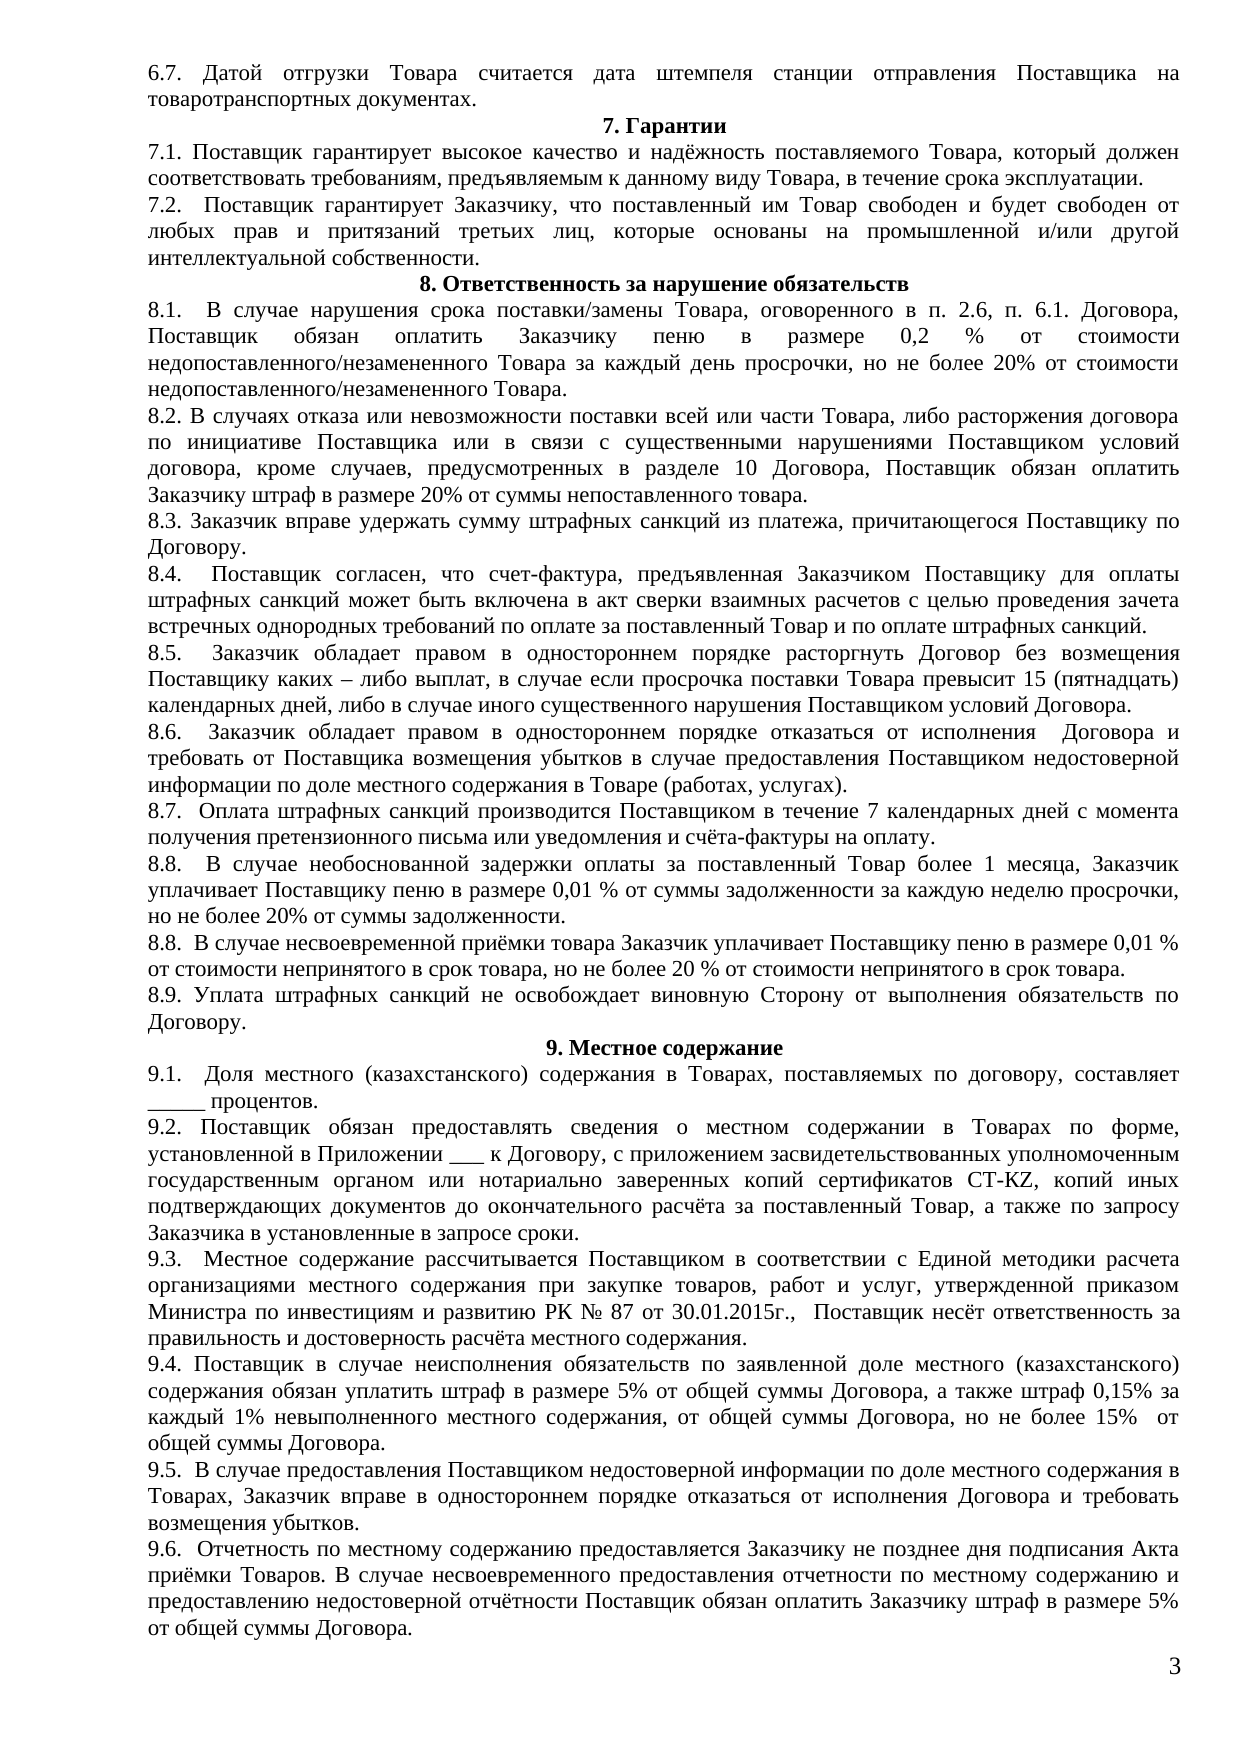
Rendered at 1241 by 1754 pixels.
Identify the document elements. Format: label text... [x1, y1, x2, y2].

text 9.6. Отчетность по местному содержанию предоставляется Заказчику не позднее дня подписания Акта приёмки Товаров. В случае несвоевременного предоставления отчетности по местному содержанию и предоставлению недостоверной отчётности Поставщик обязан оплатить Заказчику штраф в размере 5% от общей суммы Договора. [148, 1535, 1181, 1640]
text 9.5. В случае предоставления Поставщиком недостоверной информации по доле местного содержания в Товарах, Заказчик вправе в одностороннем порядке отказаться от исполнения Договора и требовать возмещения убытков. [148, 1456, 1181, 1535]
text 8.5. Заказчик обладает правом в одностороннем порядке расторгнуть Договор без возмещения Поставщику каких – либо выплат, в случае если просрочка поставки Товара превысит 15 (пятнадцать) календарных дней, либо в случае иного существенного нарушения Поставщиком условий Договора. [148, 639, 1181, 718]
text 8.3. Заказчик вправе удержать сумму штрафных санкций из платежа, причитающегося Поставщику по Договору. [148, 507, 1181, 560]
text 9.3. Местное содержание рассчитывается Поставщиком в соответствии с Единой методики расчета организациями местного содержания при закупке товаров, работ и услуг, утвержденной приказом Министра по инвестициям и развитию РК № 87 от 30.01.2015г., Поставщик несёт ответственность за правильность и достоверность расчёта местного содержания. [148, 1245, 1181, 1350]
text 6.7. Датой отгрузки Товара считается дата штемпеля станции отправления Поставщика на товаротранспортных документах. [148, 59, 1181, 112]
text 9. Местное содержание [148, 1034, 1181, 1061]
text 7.2. Поставщик гарантирует Заказчику, что поставленный им Товар свободен и будет свободен от любых прав и притязаний третьих лиц, которые основаны на промышленной и/или другой интеллектуальной собственности. [148, 191, 1181, 270]
text 8.1. В случае нарушения срока поставки/замены Товара, оговоренного в п. 2.6, п. 6.1. Договора, Поставщик обязан оплатить Заказчику пеню в размере 0,2 % от стоимости недопоставленного/незамененного Товара за каждый день просрочки, но не более 20% от стоимости недопоставленного/незамененного Товара. [148, 296, 1181, 402]
text 8.7. Оплата штрафных санкций производится Поставщиком в течение 7 календарных дней с момента получения претензионного письма или уведомления и счёта-фактуры на оплату. [148, 797, 1181, 850]
text 8.6. Заказчик обладает правом в одностороннем порядке отказаться от исполнения Договора и требовать от Поставщика возмещения убытков в случае предоставления Поставщиком недостоверной информации по доле местного содержания в Товаре (работах, услугах). [148, 718, 1181, 797]
text 8. Ответственность за нарушение обязательств [148, 270, 1181, 296]
text 8.8. В случае необоснованной задержки оплаты за поставленный Товар более 1 месяца, Заказчик уплачивает Поставщику пеню в размере 0,01 % от суммы задолженности за каждую неделю просрочки, но не более 20% от суммы задолженности. [148, 850, 1181, 929]
text 7.1. Поставщик гарантирует высокое качество и надёжность поставляемого Товара, который должен соответствовать требованиям, предъявляемым к данному виду Товара, в течение срока эксплуатации. [148, 138, 1181, 191]
text 9.4. Поставщик в случае неисполнения обязательств по заявленной доле местного (казахстанского) содержания обязан уплатить штраф в размере 5% от общей суммы Договора, а также штраф 0,15% за каждый 1% невыполненного местного содержания, от общей суммы Договора, но не более 15% от общей суммы Договора. [148, 1350, 1181, 1456]
text 8.8. В случае несвоевременной приёмки товара Заказчик уплачивает Поставщику пеню в размере 0,01 % от стоимости непринятого в срок товара, но не более 20 % от стоимости непринятого в срок товара. [148, 929, 1181, 981]
text 9.2. Поставщик обязан предоставлять сведения о местном содержании в Товарах по форме, установленной в Приложении ___ к Договору, с приложением засвидетельствованных уполномоченным государственным органом или нотариально заверенных копий сертификатов СТ-КZ, копий иных подтверждающих документов до окончательного расчёта за поставленный Товар, а также по запросу Заказчика в установленные в запросе сроки. [148, 1113, 1181, 1245]
text 8.2. В случаях отказа или невозможности поставки всей или части Товара, либо расторжения договора по инициативе Поставщика или в связи с существенными нарушениями Поставщиком условий договора, кроме случаев, предусмотренных в разделе 10 Договора, Поставщик обязан оплатить Заказчику штраф в размере 20% от суммы непоставленного товара. [148, 402, 1181, 507]
text 7. Гарантии [148, 112, 1181, 138]
text 8.9. Уплата штрафных санкций не освобождает виновную Сторону от выполнения обязательств по Договору. [148, 981, 1181, 1034]
text 8.4. Поставщик согласен, что счет-фактура, предъявленная Заказчиком Поставщику для оплаты штрафных санкций может быть включена в акт сверки взаимных расчетов с целью проведения зачета встречных однородных требований по оплате за поставленный Товар и по оплате штрафных санкций. [148, 560, 1181, 639]
text 9.1. Доля местного (казахстанского) содержания в Товарах, поставляемых по договору, составляет _____ процентов. [148, 1061, 1181, 1113]
